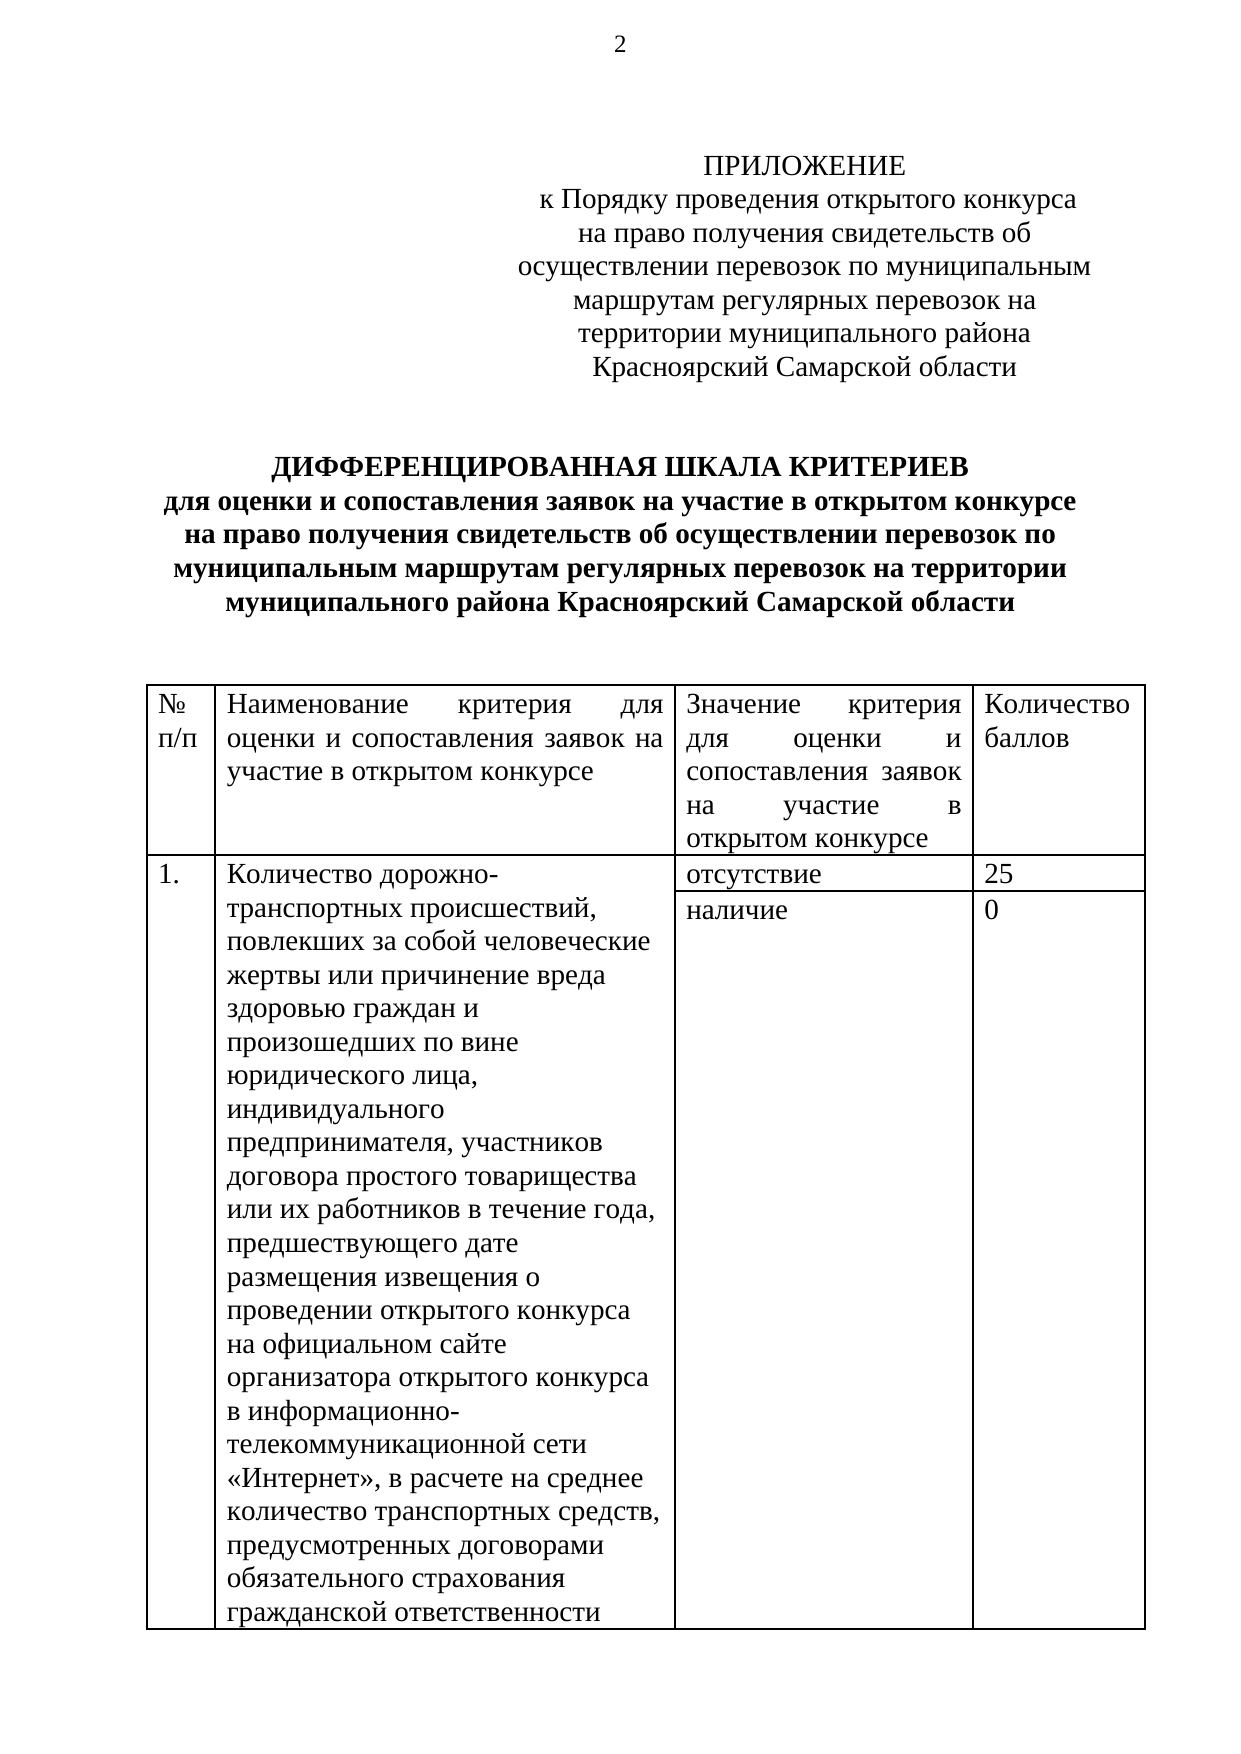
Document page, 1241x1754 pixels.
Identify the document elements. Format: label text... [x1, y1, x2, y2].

table_header Значение критерия для оценки и сопоставления заявок на участие в открытом конкурсе [676, 686, 972, 854]
text ПРИЛОЖЕНИЕ [516, 148, 1092, 181]
table_header № п/п [148, 686, 214, 854]
table_cell Количество дорожно-транспортных происшествий, повлекших за собой человеческие жертвы или причинение вреда здоровью граждан и произошедших по вине юридического лица, индивидуального предпринимателя, участников договора простого товарищества или их работников в течение года, предшествующего дате размещения извещения о проведении открытого конкурса на официальном сайте организатора открытого конкурса в информационно-телекоммуникационной сети «Интернет», в расчете на среднее количество транспортных средств, предусмотренных договорами обязательного страхования гражданской ответственности юридического лица, индивидуального предпринимателя, участников договора простого товарищества за причинение вреда жизни, здоровью, имуществу пассажиров, действовавшими в течение года, предшествующего дате размещения извещения [216, 856, 674, 1628]
table_cell 1. [148, 856, 214, 1628]
table_cell наличие [676, 892, 972, 1628]
text к Порядку проведения открытого конкурса [516, 181, 1092, 215]
table_cell 0 [974, 892, 1144, 1628]
table_cell 25 [974, 856, 1144, 890]
text для оценки и сопоставления заявок на участие в открытом конкурсе на право получения свидетельств об осуществлении перевозок по муниципальным маршрутам регулярных перевозок на территории муниципального района Красноярский Самарской области [148, 483, 1092, 617]
text на право получения свидетельств об осуществлении перевозок по муниципальным маршрутам регулярных перевозок на территории муниципального района Красноярский Самарской области [516, 215, 1092, 382]
table_header Наименование критерия для оценки и сопоставления заявок на участие в открытом конкурсе [216, 686, 674, 854]
table_header Количество баллов [974, 686, 1144, 854]
text ДИФФЕРЕНЦИРОВАННАЯ ШКАЛА КРИТЕРИЕВ [148, 449, 1092, 483]
table_cell отсутствие [676, 856, 972, 890]
